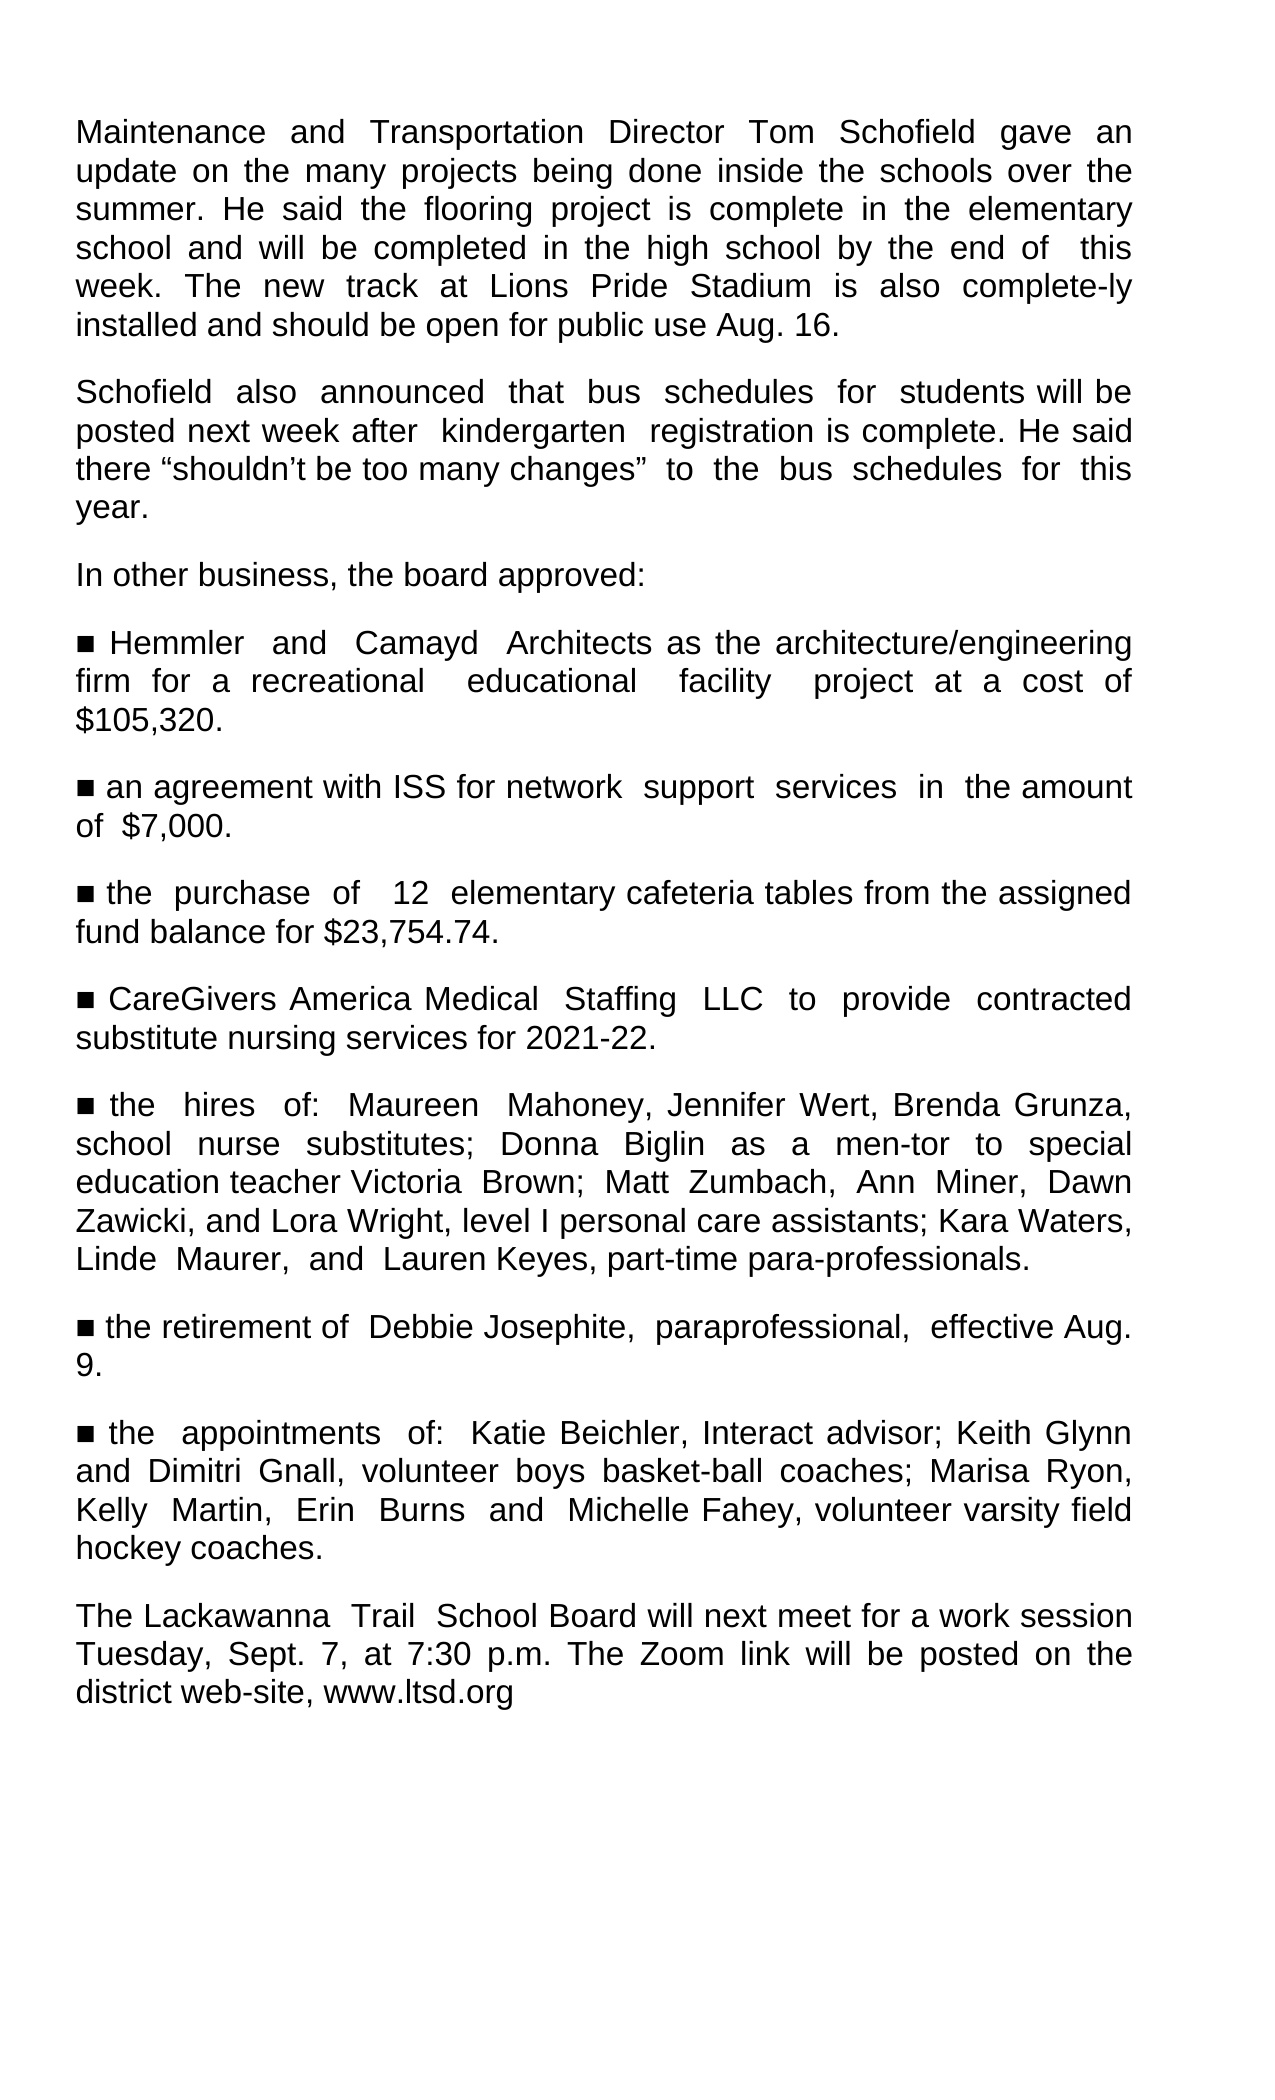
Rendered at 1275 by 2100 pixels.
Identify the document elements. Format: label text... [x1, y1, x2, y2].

text In other business, the board approved: [75, 555, 1134, 594]
text ■ the appointments of: Katie Beichler, Interact advisor; Keith Glynn and Dimitri Gnall, volunteer boys basket-ball coaches; Marisa Ryon, Kelly Martin, Erin Burns and Michelle Fahey, volunteer varsity field hockey coaches. [75, 1413, 1134, 1567]
text The Lackawanna Trail School Board will next meet for a work session Tuesday, Sept. 7, at 7:30 p.m. The Zoom link will be posted on the district web-site, www.ltsd.org [75, 1596, 1134, 1711]
text Maintenance and Transportation Director Tom Schofield gave an update on the many projects being done inside the schools over the summer. He said the flooring project is complete in the elementary school and will be completed in the high school by the end of this week. The new track at Lions Pride Stadium is also complete-ly installed and should be open for public use Aug. 16. [75, 112, 1134, 343]
text ■ CareGivers America Medical Staffing LLC to provide contracted substitute nursing services for 2021-22. [75, 979, 1134, 1056]
text ■ the retirement of Debbie Josephite, paraprofessional, effective Aug. 9. [75, 1307, 1134, 1384]
text ■ Hemmler and Camayd Architects as the architecture/engineering firm for a recreational educational facility project at a cost of $105,320. [75, 623, 1134, 738]
text ■ the hires of: Maureen Mahoney, Jennifer Wert, Brenda Grunza, school nurse substitutes; Donna Biglin as a men-tor to special education teacher Victoria Brown; Matt Zumbach, Ann Miner, Dawn Zawicki, and Lora Wright, level I personal care assistants; Kara Waters, Linde Maurer, and Lauren Keyes, part-time para-professionals. [75, 1085, 1134, 1278]
text ■ the purchase of 12 elementary cafeteria tables from the assigned fund balance for $23,754.74. [75, 873, 1134, 950]
text ■ an agreement with ISS for network support services in the amount of $7,000. [75, 767, 1134, 844]
text Schofield also announced that bus schedules for students will be posted next week after kindergarten registration is complete. He said there “shouldn’t be too many changes” to the bus schedules for this year. [75, 372, 1134, 526]
